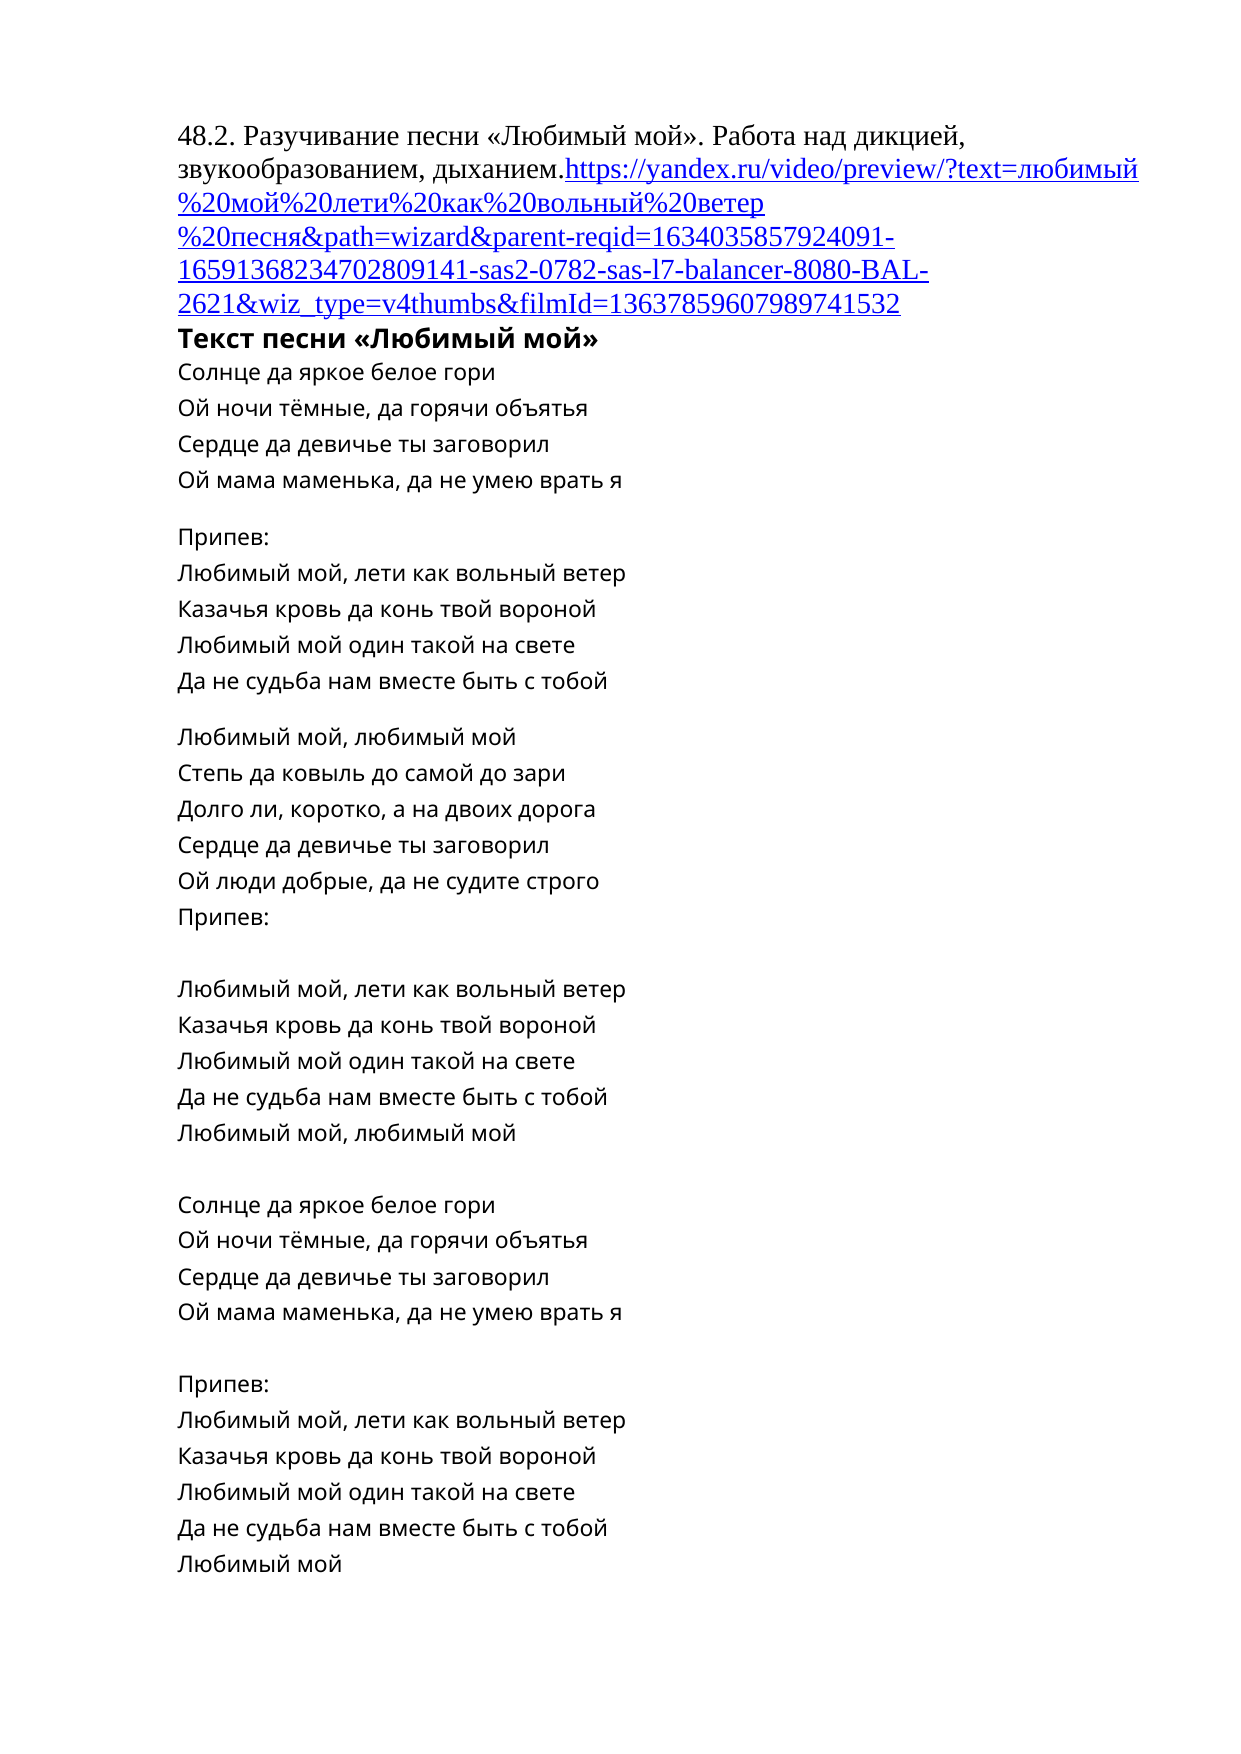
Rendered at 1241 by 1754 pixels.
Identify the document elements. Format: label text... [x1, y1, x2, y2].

text Припев: Любимый мой, лети как вольный ветер Казачья кровь да конь твой вороной Любимый мой один такой на свете Да не судьба нам вместе быть с тобой [177, 521, 1152, 696]
text Солнце да яркое белое гори Ой ночи тёмные, да горячи объятья Сердце да девичье ты заговорил Ой мама маменька, да не умею врать я [177, 356, 1152, 495]
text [177, 721, 1152, 1615]
subtitle Текст песни «Любимый мой» [177, 319, 1152, 356]
text 48.2. Разучивание песни «Любимый мой». Работа над дикцией, звукообразованием, дыханием.https://yandex.ru/video/preview/?text=любимый%20мой%20лети%20как%20вольный%20ветер%20песня&path=wizard&parent-reqid=1634035857924091-16591368234702809141-sas2-0782-sas-l7-balancer-8080-BAL-2621&wiz_type=v4thumbs&filmId=13637859607989741532 [177, 118, 1152, 319]
